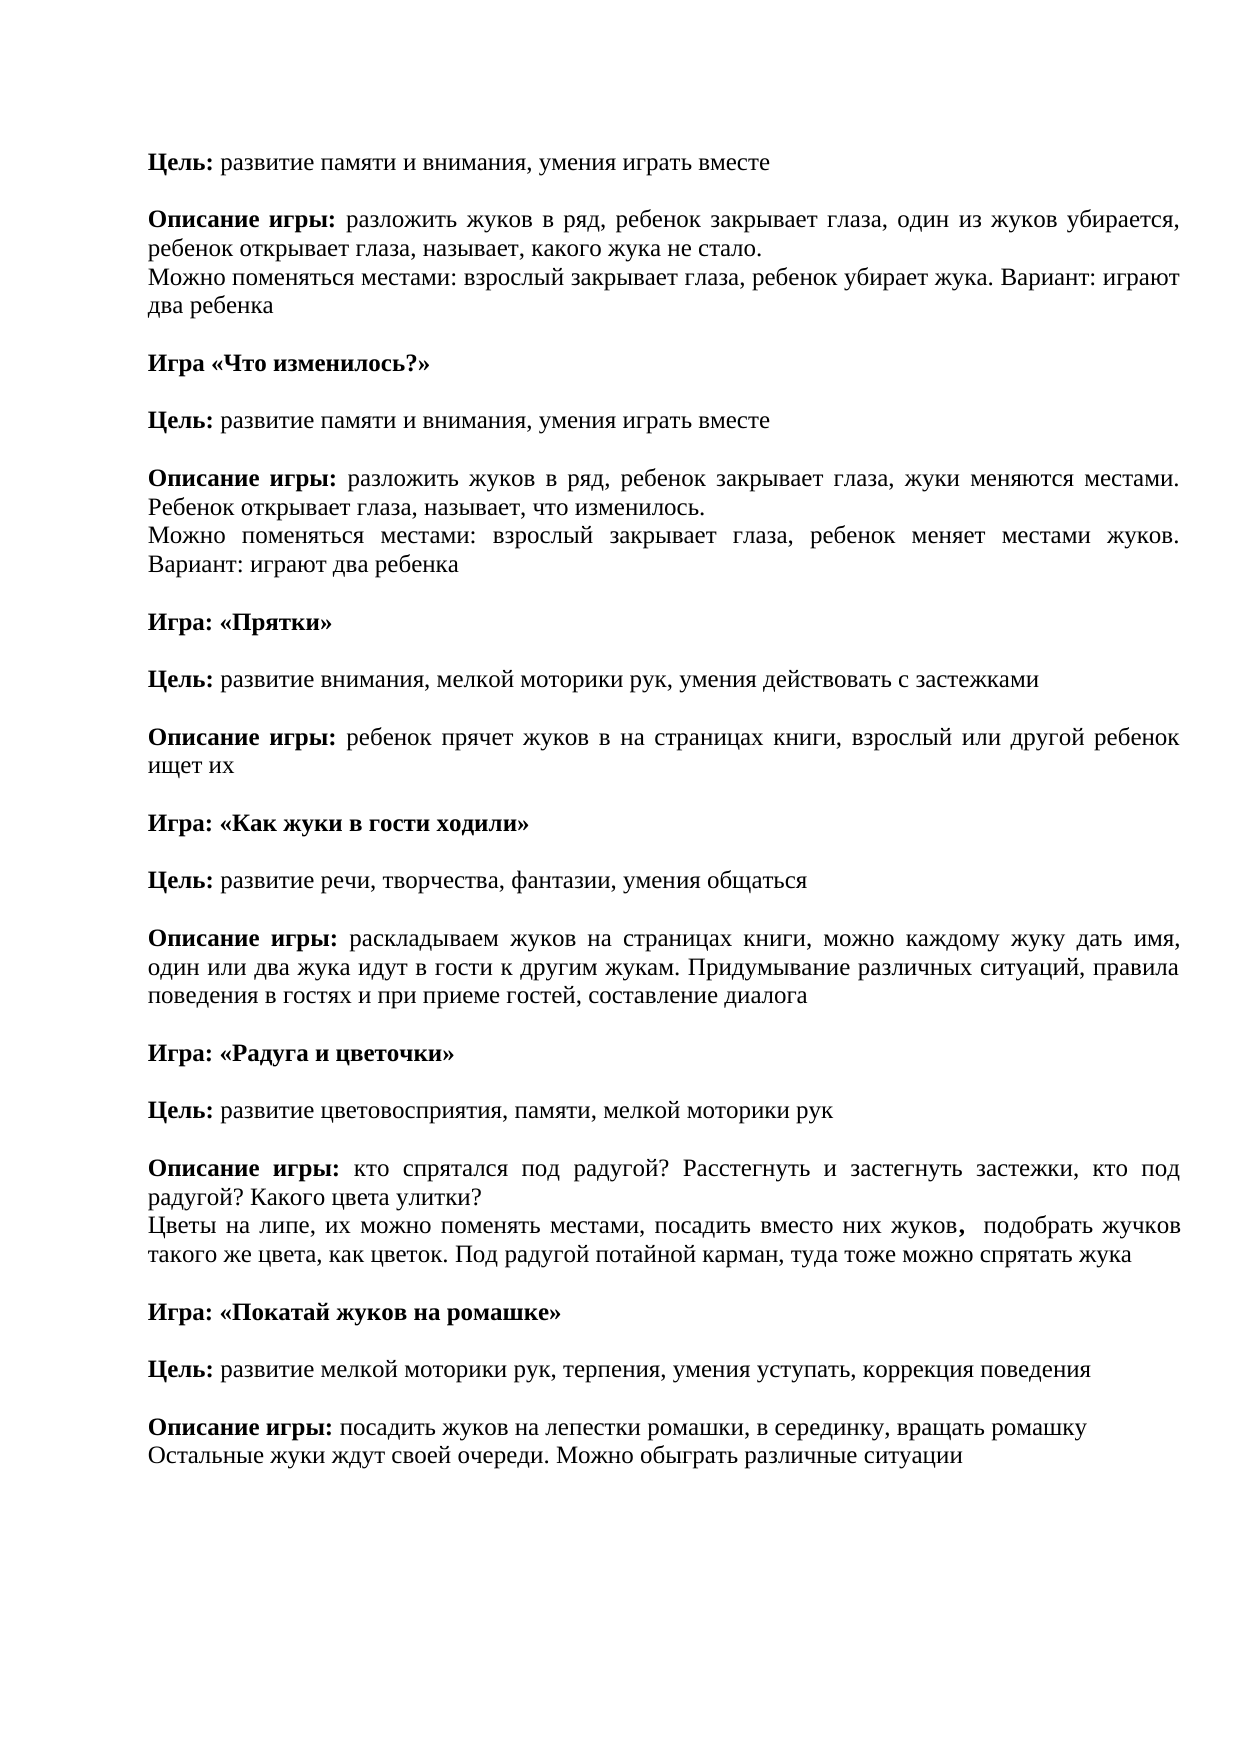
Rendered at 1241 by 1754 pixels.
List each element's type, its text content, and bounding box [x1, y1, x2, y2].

text Остальные жуки ждут своей очереди. Можно обыграть различные ситуации [148, 1441, 1181, 1469]
text Описание игры: ребенок прячет жуков в на страницах книги, взрослый или другой ребенок ищет их [148, 722, 1181, 779]
text Цель: развитие речи, творчества, фантазии, умения общаться [148, 866, 1181, 894]
text Описание игры: разложить жуков в ряд, ребенок закрывает глаза, жуки меняются местами. Ребенок открывает глаза, называет, что изменилось. [148, 463, 1181, 521]
text Можно поменяться местами: взрослый закрывает глаза, ребенок убирает жука. Вариант: играют два ребенка [148, 262, 1181, 319]
text Игра: «Радуга и цветочки» [148, 1038, 1181, 1067]
text Описание игры: кто спрятался под радугой? Расстегнуть и застегнуть застежки, кто под радугой? Какого цвета улитки? [148, 1153, 1181, 1211]
text Цветы на липе, их можно поменять местами, посадить вместо них жуков, подобрать жучков такого же цвета, как цветок. Под радугой потайной карман, туда тоже можно спрятать жука [148, 1211, 1181, 1268]
text Игра: «Прятки» [148, 607, 1181, 636]
text Можно поменяться местами: взрослый закрывает глаза, ребенок меняет местами жуков. Вариант: играют два ребенка [148, 521, 1181, 578]
text Цель: развитие мелкой моторики рук, терпения, умения уступать, коррекция поведения [148, 1354, 1181, 1383]
text Игра: «Покатай жуков на ромашке» [148, 1297, 1181, 1326]
text Цель: развитие цветовосприятия, памяти, мелкой моторики рук [148, 1096, 1181, 1124]
text Цель: развитие памяти и внимания, умения играть вместе [148, 147, 1181, 176]
text Цель: развитие памяти и внимания, умения играть вместе [148, 406, 1181, 434]
text Описание игры: раскладываем жуков на страницах книги, можно каждому жуку дать имя, один или два жука идут в гости к другим жукам. Придумывание различных ситуаций, правила поведения в гостях и при приеме гостей, составление диалога [148, 923, 1181, 1009]
text Цель: развитие внимания, мелкой моторики рук, умения действовать с застежками [148, 664, 1181, 693]
text Игра: «Как жуки в гости ходили» [148, 808, 1181, 837]
text Описание игры: разложить жуков в ряд, ребенок закрывает глаза, один из жуков убирается, ребенок открывает глаза, называет, какого жука не стало. [148, 204, 1181, 262]
text Игра «Что изменилось?» [148, 348, 1181, 377]
text Описание игры: посадить жуков на лепестки ромашки, в серединку, вращать ромашку [148, 1412, 1181, 1441]
